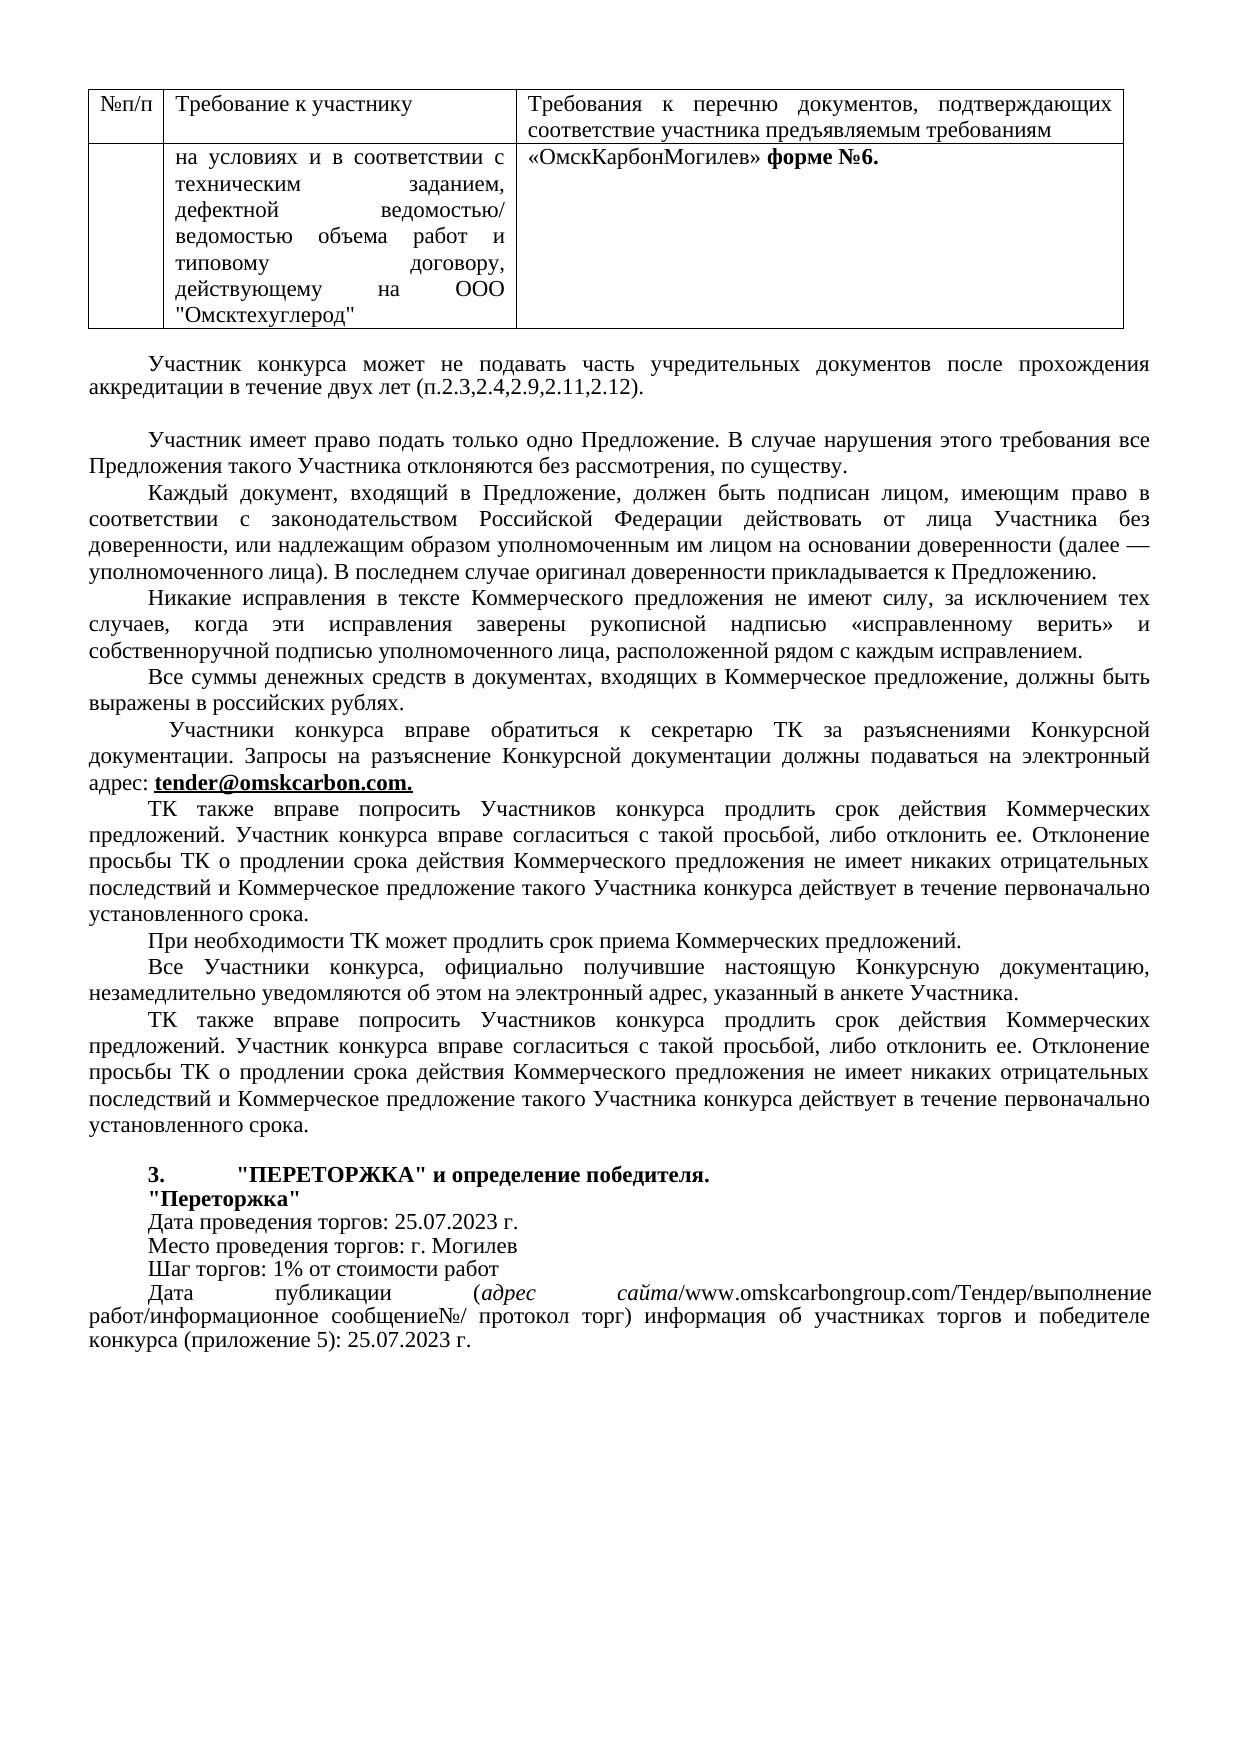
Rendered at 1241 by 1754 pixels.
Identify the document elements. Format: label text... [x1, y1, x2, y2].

text При необходимости ТК может продлить срок приема Коммерческих предложений. [89, 927, 1152, 953]
table_header №п/п [89, 90, 163, 142]
text Дата публикации (адрес сайта/www.omskcarbongroup.com/Тендер/выполнение работ/информационное сообщение№/ протокол торг) информация об участниках торгов и победителе конкурса (приложение 5): 25.07.2023 г. [89, 1282, 1152, 1352]
text Участник имеет право подать только одно Предложение. В случае нарушения этого требования все Предложения такого Участника отклоняются без рассмотрения, по существу. [89, 426, 1152, 479]
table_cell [164, 144, 516, 328]
list "ПЕРЕТОРЖКА" и определение победителя. [89, 1164, 1152, 1187]
text "Переторжка" [89, 1187, 1152, 1211]
text Каждый документ, входящий в Предложение, должен быть подписан лицом, имеющим право в соответствии с законодательством Российской Федерации действовать от лица Участника без доверенности, или надлежащим образом уполномоченным им лицом на основании доверенности (далее — уполномоченного лица). В последнем случае оригинал доверенности прикладывается к Предложению. [89, 479, 1152, 584]
text Никакие исправления в тексте Коммерческого предложения не имеют силу, за исключением тех случаев, когда эти исправления заверены рукописной надписью «исправленному верить» и собственноручной подписью уполномоченного лица, расположенной рядом с каждым исправлением. [89, 584, 1152, 663]
text Участник конкурса может не подавать часть учредительных документов после прохождения аккредитации в течение двух лет (п.2.3,2.4,2.9,2.11,2.12). [89, 352, 1152, 399]
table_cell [517, 144, 1123, 328]
text Все Участники конкурса, официально получившие настоящую Конкурсную документацию, незамедлительно уведомляются об этом на электронный адрес, указанный в анкете Участника. [89, 953, 1152, 1006]
text Дата проведения торгов: 25.07.2023 г. [89, 1211, 1152, 1234]
table_header Требование к участнику [164, 90, 516, 142]
text Все суммы денежных средств в документах, входящих в Коммерческое предложение, должны быть выражены в российских рублях. [89, 663, 1152, 716]
table_header Требования к перечню документов, подтверждающих соответствие участника предъявляемым требованиям [517, 90, 1123, 142]
text ТК также вправе попросить Участников конкурса продлить срок действия Коммерческих предложений. Участник конкурса вправе согласиться с такой просьбой, либо отклонить ее. Отклонение просьбы ТК о продлении срока действия Коммерческого предложения не имеет никаких отрицательных последствий и Коммерческое предложение такого Участника конкурса действует в течение первоначально установленного срока. [89, 1006, 1152, 1137]
table_cell 8 [89, 144, 163, 328]
text Место проведения торгов: г. Могилев [89, 1234, 1152, 1258]
text ТК также вправе попросить Участников конкурса продлить срок действия Коммерческих предложений. Участник конкурса вправе согласиться с такой просьбой, либо отклонить ее. Отклонение просьбы ТК о продлении срока действия Коммерческого предложения не имеет никаких отрицательных последствий и Коммерческое предложение такого Участника конкурса действует в течение первоначально установленного срока. [89, 795, 1152, 927]
text Шаг торгов: 1% от стоимости работ [89, 1258, 1152, 1282]
text Участники конкурса вправе обратиться к секретарю ТК за разъяснениями Конкурсной документации. Запросы на разъяснение Конкурсной документации должны подаваться на электронный адрес: tender@omskcarbon.com. [89, 716, 1152, 795]
